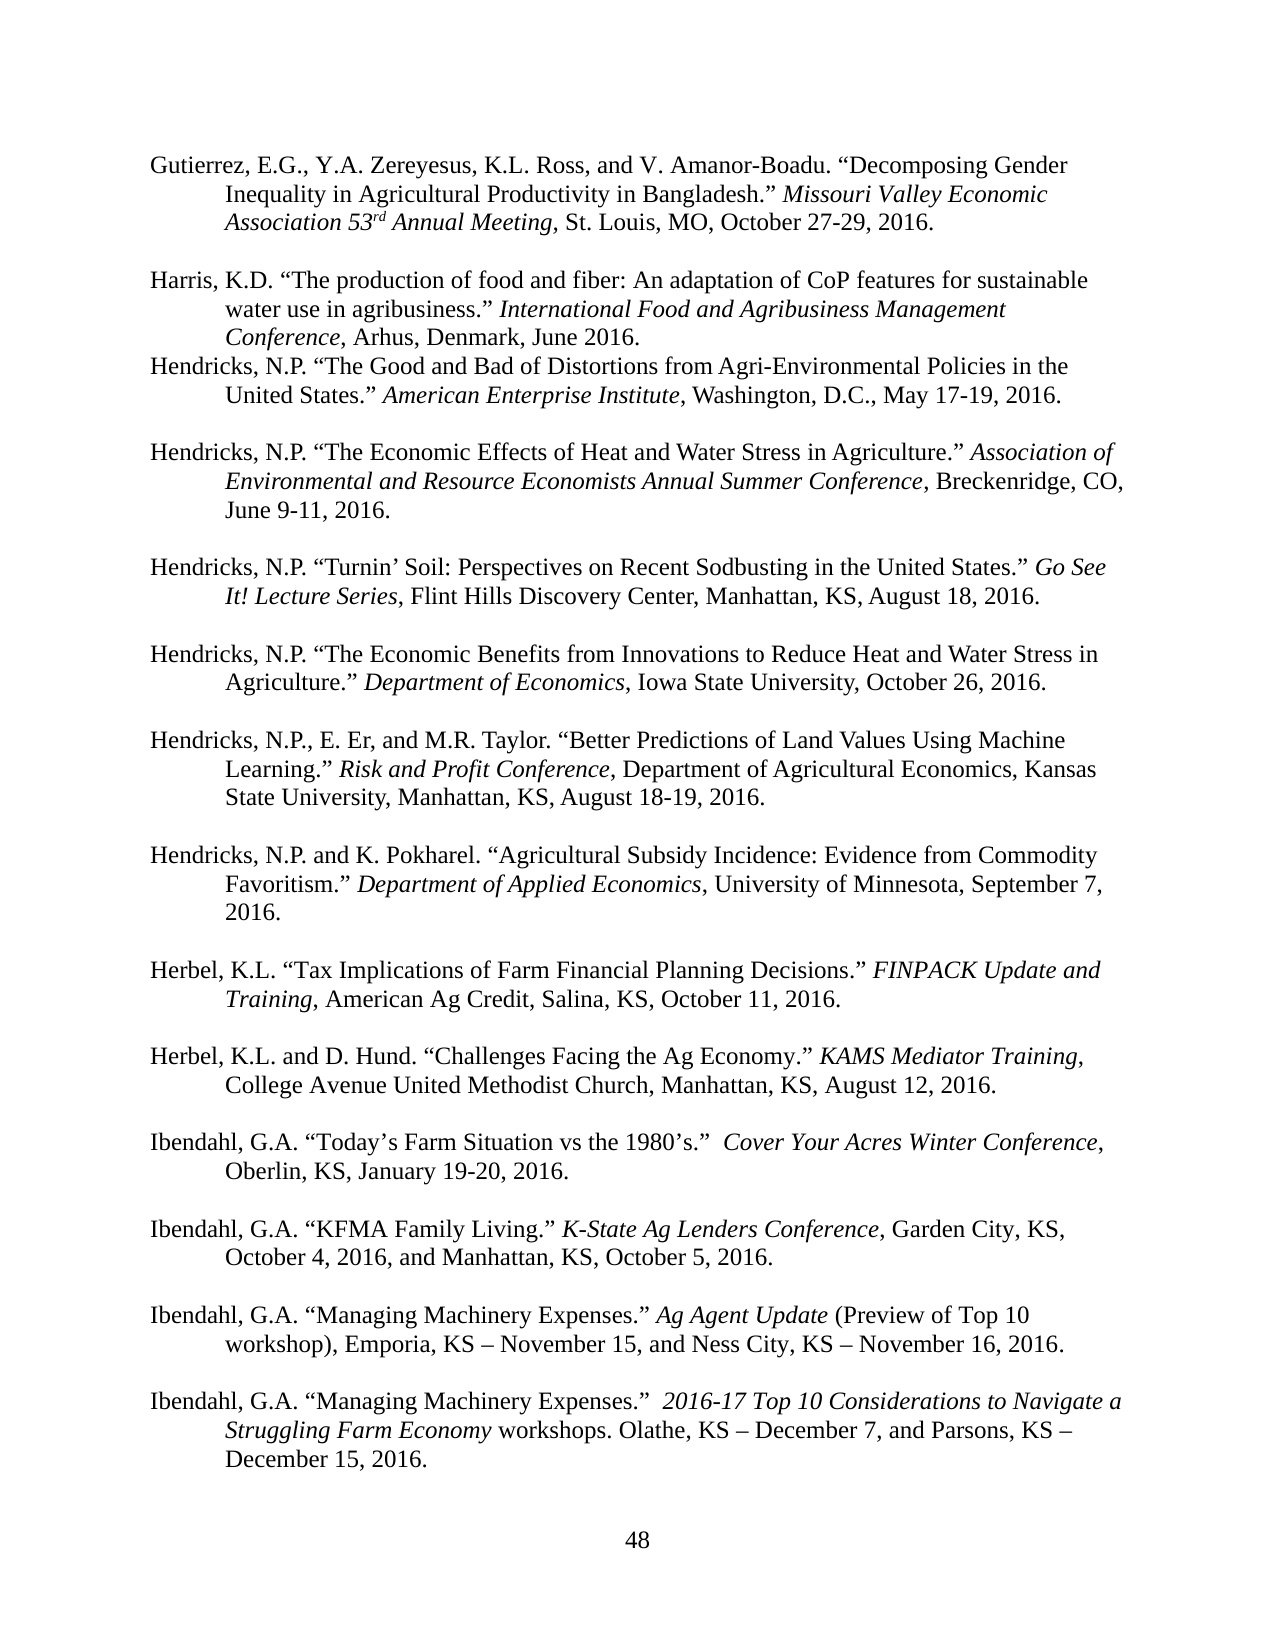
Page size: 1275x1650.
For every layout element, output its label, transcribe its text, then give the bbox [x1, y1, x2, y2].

text Ibendahl, G.A. “Managing Machinery Expenses.” Ag Agent Update (Preview of Top 10 workshop), Emporia, KS – November 15, and Ness City, KS – November 16, 2016. [150, 1300, 1125, 1357]
text Harris, K.D. “The production of food and fiber: An adaptation of CoP features for sustainable water use in agribusiness.” International Food and Agribusiness Management Conference, Arhus, Denmark, June 2016. [150, 265, 1125, 351]
text Ibendahl, G.A. “Managing Machinery Expenses.” 2016-17 Top 10 Considerations to Navigate a Struggling Farm Economy workshops. Olathe, KS – December 7, and Parsons, KS – December 15, 2016. [150, 1386, 1125, 1472]
text Hendricks, N.P. “Turnin’ Soil: Perspectives on Recent Sodbusting in the United States.” Go See It! Lecture Series, Flint Hills Discovery Center, Manhattan, KS, August 18, 2016. [150, 552, 1125, 610]
text Hendricks, N.P., E. Er, and M.R. Taylor. “Better Predictions of Land Values Using Machine Learning.” Risk and Profit Conference, Department of Agricultural Economics, Kansas State University, Manhattan, KS, August 18-19, 2016. [150, 725, 1125, 811]
text Hendricks, N.P. “The Economic Benefits from Innovations to Reduce Heat and Water Stress in Agriculture.” Department of Economics, Iowa State University, October 26, 2016. [150, 639, 1125, 696]
text Herbel, K.L. and D. Hund. “Challenges Facing the Ag Economy.” KAMS Mediator Training, College Avenue United Methodist Church, Manhattan, KS, August 12, 2016. [150, 1041, 1125, 1099]
text Hendricks, N.P. and K. Pokharel. “Agricultural Subsidy Incidence: Evidence from Commodity Favoritism.” Department of Applied Economics, University of Minnesota, September 7, 2016. [150, 840, 1125, 926]
text Herbel, K.L. “Tax Implications of Farm Financial Planning Decisions.” FINPACK Update and Training, American Ag Credit, Salina, KS, October 11, 2016. [150, 955, 1125, 1012]
text Gutierrez, E.G., Y.A. Zereyesus, K.L. Ross, and V. Amanor-Boadu. “Decomposing Gender Inequality in Agricultural Productivity in Bangladesh.” Missouri Valley Economic Association 53rd Annual Meeting, St. Louis, MO, October 27-29, 2016. [150, 150, 1125, 236]
text Hendricks, N.P. “The Economic Effects of Heat and Water Stress in Agriculture.” Association of Environmental and Resource Economists Annual Summer Conference, Breckenridge, CO, June 9-11, 2016. [150, 437, 1125, 524]
text Hendricks, N.P. “The Good and Bad of Distortions from Agri-Environmental Policies in the United States.” American Enterprise Institute, Washington, D.C., May 17-19, 2016. [150, 351, 1125, 409]
text Ibendahl, G.A. “Today’s Farm Situation vs the 1980’s.” Cover Your Acres Winter Conference, Oberlin, KS, January 19-20, 2016. [150, 1127, 1125, 1185]
text Ibendahl, G.A. “KFMA Family Living.” K-State Ag Lenders Conference, Garden City, KS, October 4, 2016, and Manhattan, KS, October 5, 2016. [150, 1214, 1125, 1271]
